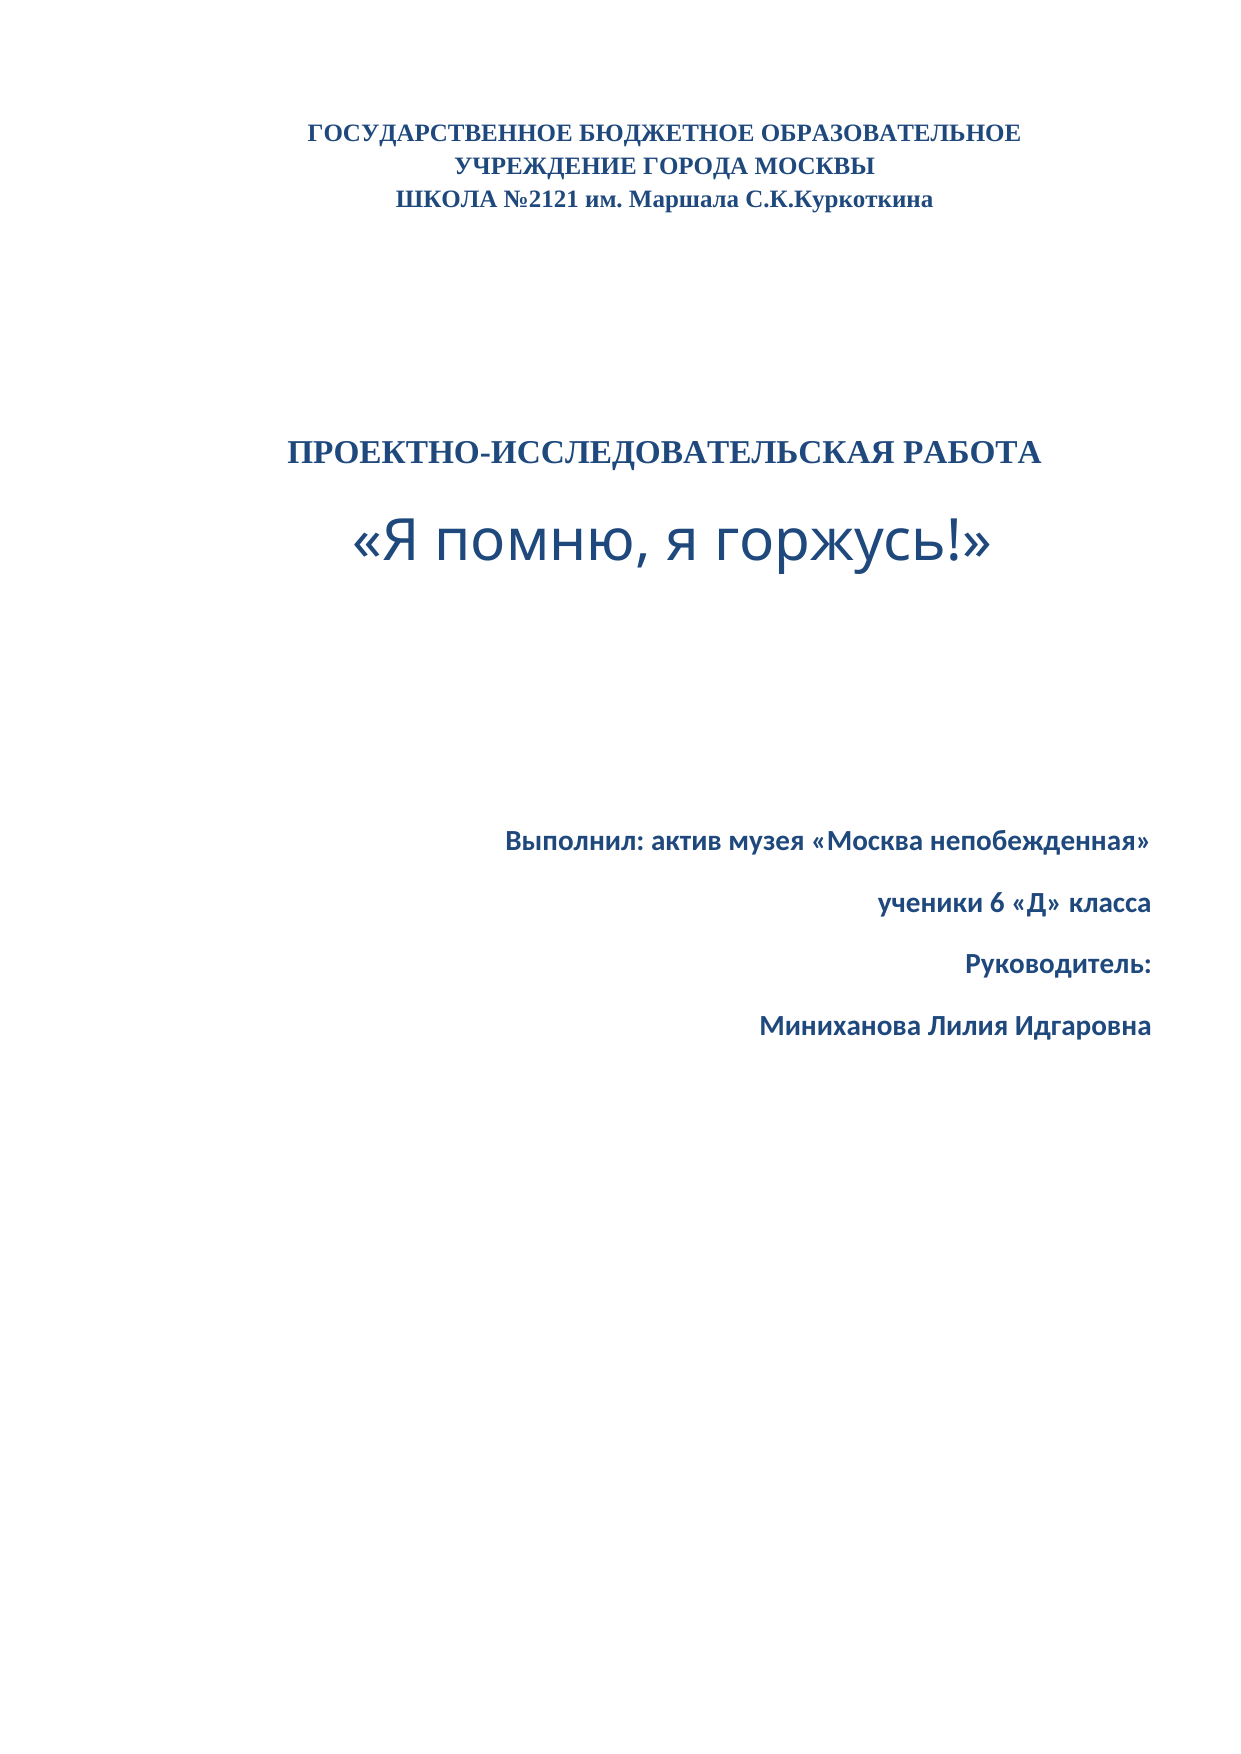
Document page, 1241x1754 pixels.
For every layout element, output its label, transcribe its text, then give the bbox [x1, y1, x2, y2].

text «Я помню, я горжусь!» [177, 498, 1152, 577]
text ПРОЕКТНО-ИССЛЕДОВАТЕЛЬСКАЯ РАБОТА [177, 433, 1152, 471]
text Выполнил: актив музея «Москва непобежденная» [177, 822, 1152, 858]
text УЧРЕЖДЕНИЕ ГОРОДА МОСКВЫ [177, 151, 1152, 180]
text ШКОЛА №2121 им. Маршала С.К.Куркоткина [177, 184, 1152, 213]
text Руководитель: [177, 946, 1152, 981]
text Миниханова Лилия Идгаровна [177, 1007, 1152, 1043]
text ГОСУДАРСТВЕННОЕ БЮДЖЕТНОЕ ОБРАЗОВАТЕЛЬНОЕ [177, 118, 1152, 147]
text ученики 6 «Д» класса [177, 884, 1152, 919]
